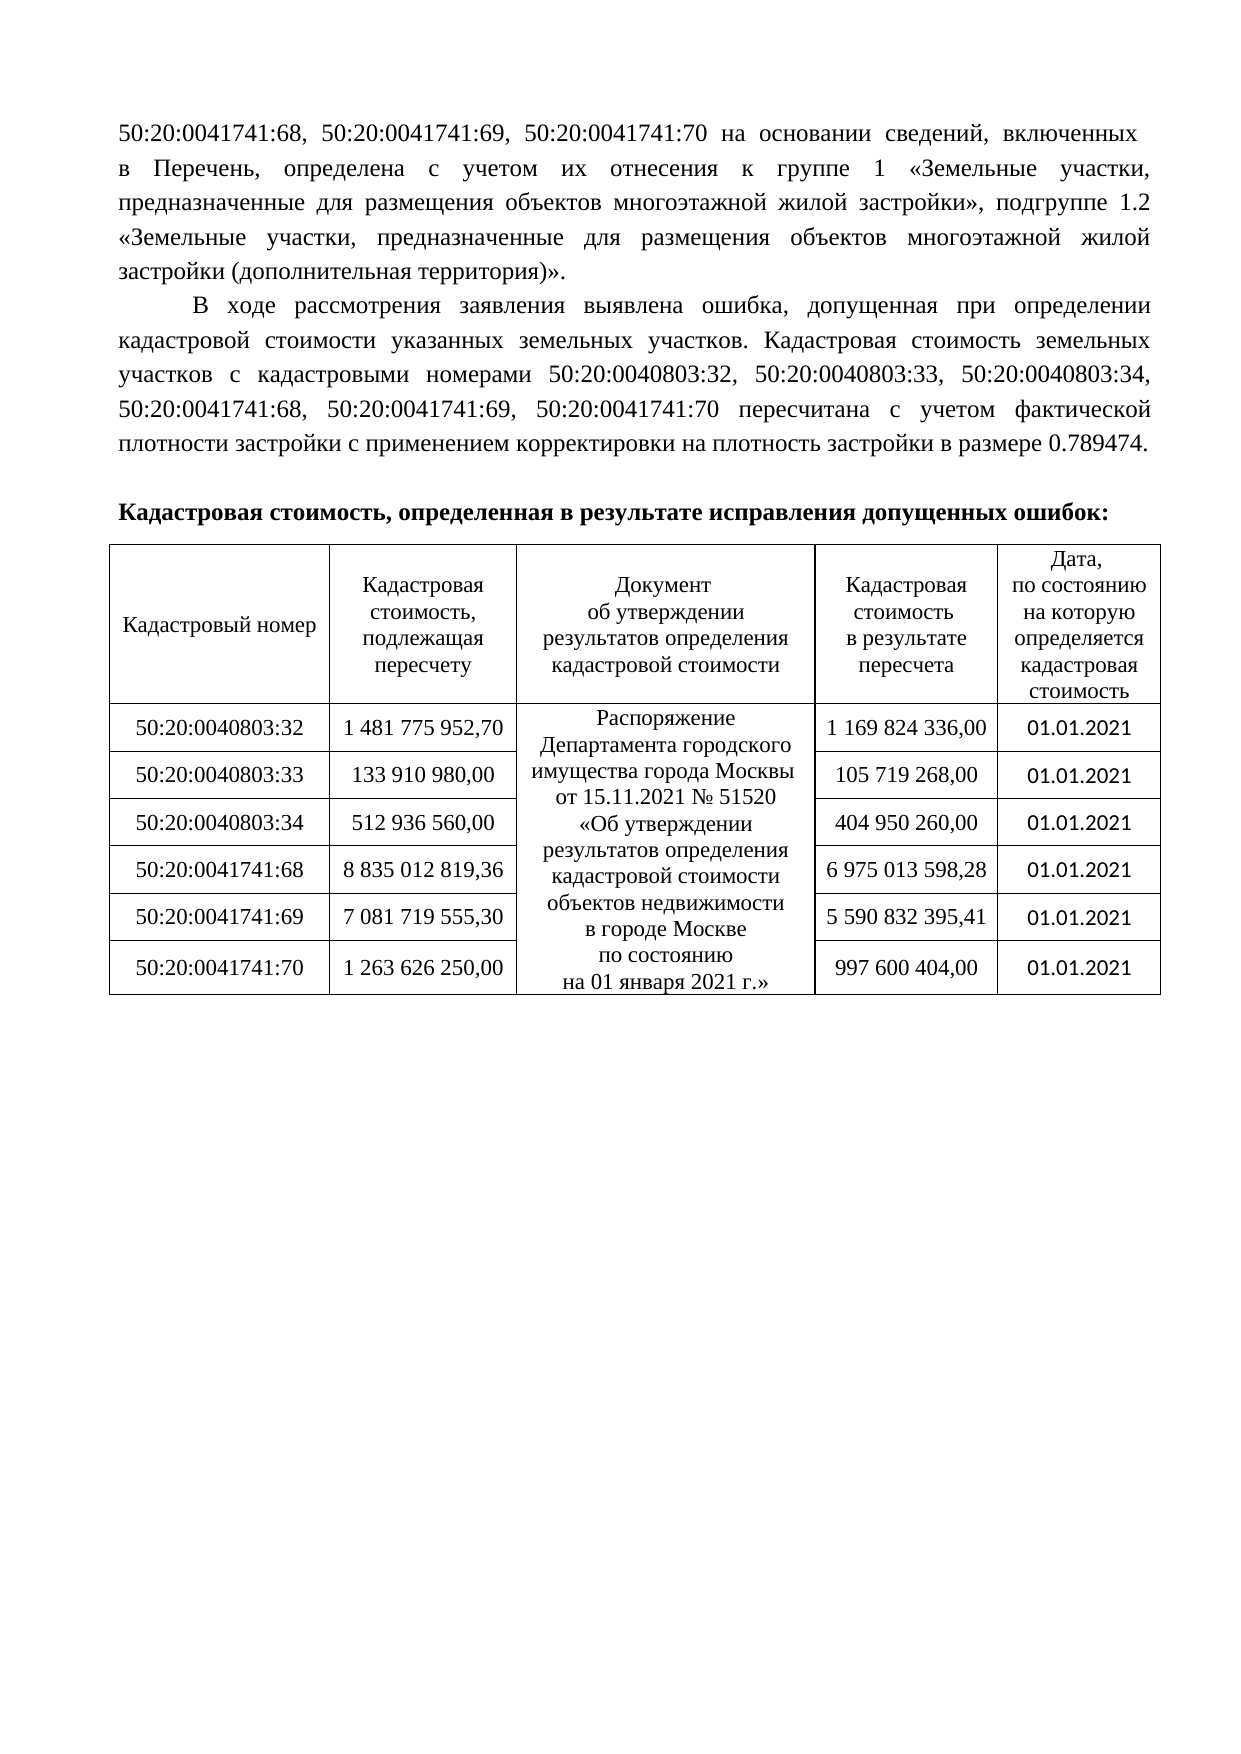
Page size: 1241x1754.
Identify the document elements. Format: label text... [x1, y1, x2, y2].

table_header Кадастровая стоимость в результате пересчета [816, 545, 997, 703]
text В ходе рассмотрения заявления выявлена ошибка, допущенная при определении кадастровой стоимости указанных земельных участков. Кадастровая стоимость земельных участков с кадастровыми номерами 50:20:0040803:32, 50:20:0040803:33, 50:20:0040803:34, 50:20:0041741:68, 50:20:0041741:69, 50:20:0041741:70 пересчитана с учетом фактической плотности застройки с применением корректировки на плотность застройки в размере 0.789474. [118, 291, 1152, 457]
table_cell 01.01.2021 [998, 799, 1160, 845]
table_cell 50:20:0040803:33 [110, 752, 329, 798]
text Кадастровая стоимость, определенная в результате исправления допущенных ошибок: [118, 497, 1152, 526]
table_cell 404 950 260,00 [816, 799, 997, 845]
table_cell 997 600 404,00 [816, 941, 997, 994]
table_cell 5 590 832 395,41 [816, 894, 997, 940]
table_cell 01.01.2021 [998, 846, 1160, 892]
table_cell 105 719 268,00 [816, 752, 997, 798]
table_header Кадастровая стоимость, подлежащая пересчету [330, 545, 516, 703]
table_cell 7 081 719 555,30 [330, 894, 516, 940]
table_header Кадастровый номер [110, 545, 329, 703]
table_cell 133 910 980,00 [330, 752, 516, 798]
table_header Документ об утверждении результатов определения кадастровой стоимости [517, 545, 814, 703]
table_cell 1 481 775 952,70 [330, 704, 516, 751]
table_cell 1 263 626 250,00 [330, 941, 516, 994]
table_cell 01.01.2021 [998, 704, 1160, 751]
table_cell 01.01.2021 [998, 941, 1160, 994]
table_cell 50:20:0041741:69 [110, 894, 329, 940]
table_cell 50:20:0041741:70 [110, 941, 329, 994]
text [118, 118, 1152, 285]
table_cell 01.01.2021 [998, 894, 1160, 940]
table_header Дата, по состоянию на которую определяется кадастровая стоимость [998, 545, 1160, 703]
table_cell Распоряжение Департамента городского имущества города Москвы от 15.11.2021 № 51520 «Об утверждении результатов определения кадастровой стоимости объектов недвижимости в городе Москве по состоянию на 01 января 2021 г.» [517, 704, 814, 994]
table_cell 512 936 560,00 [330, 799, 516, 845]
table_cell 1 169 824 336,00 [816, 704, 997, 751]
table_cell 01.01.2021 [998, 752, 1160, 798]
table_cell 50:20:0041741:68 [110, 846, 329, 892]
table_cell 8 835 012 819,36 [330, 846, 516, 892]
table_cell 6 975 013 598,28 [816, 846, 997, 892]
table_cell 50:20:0040803:32 [110, 704, 329, 751]
table_cell 50:20:0040803:34 [110, 799, 329, 845]
